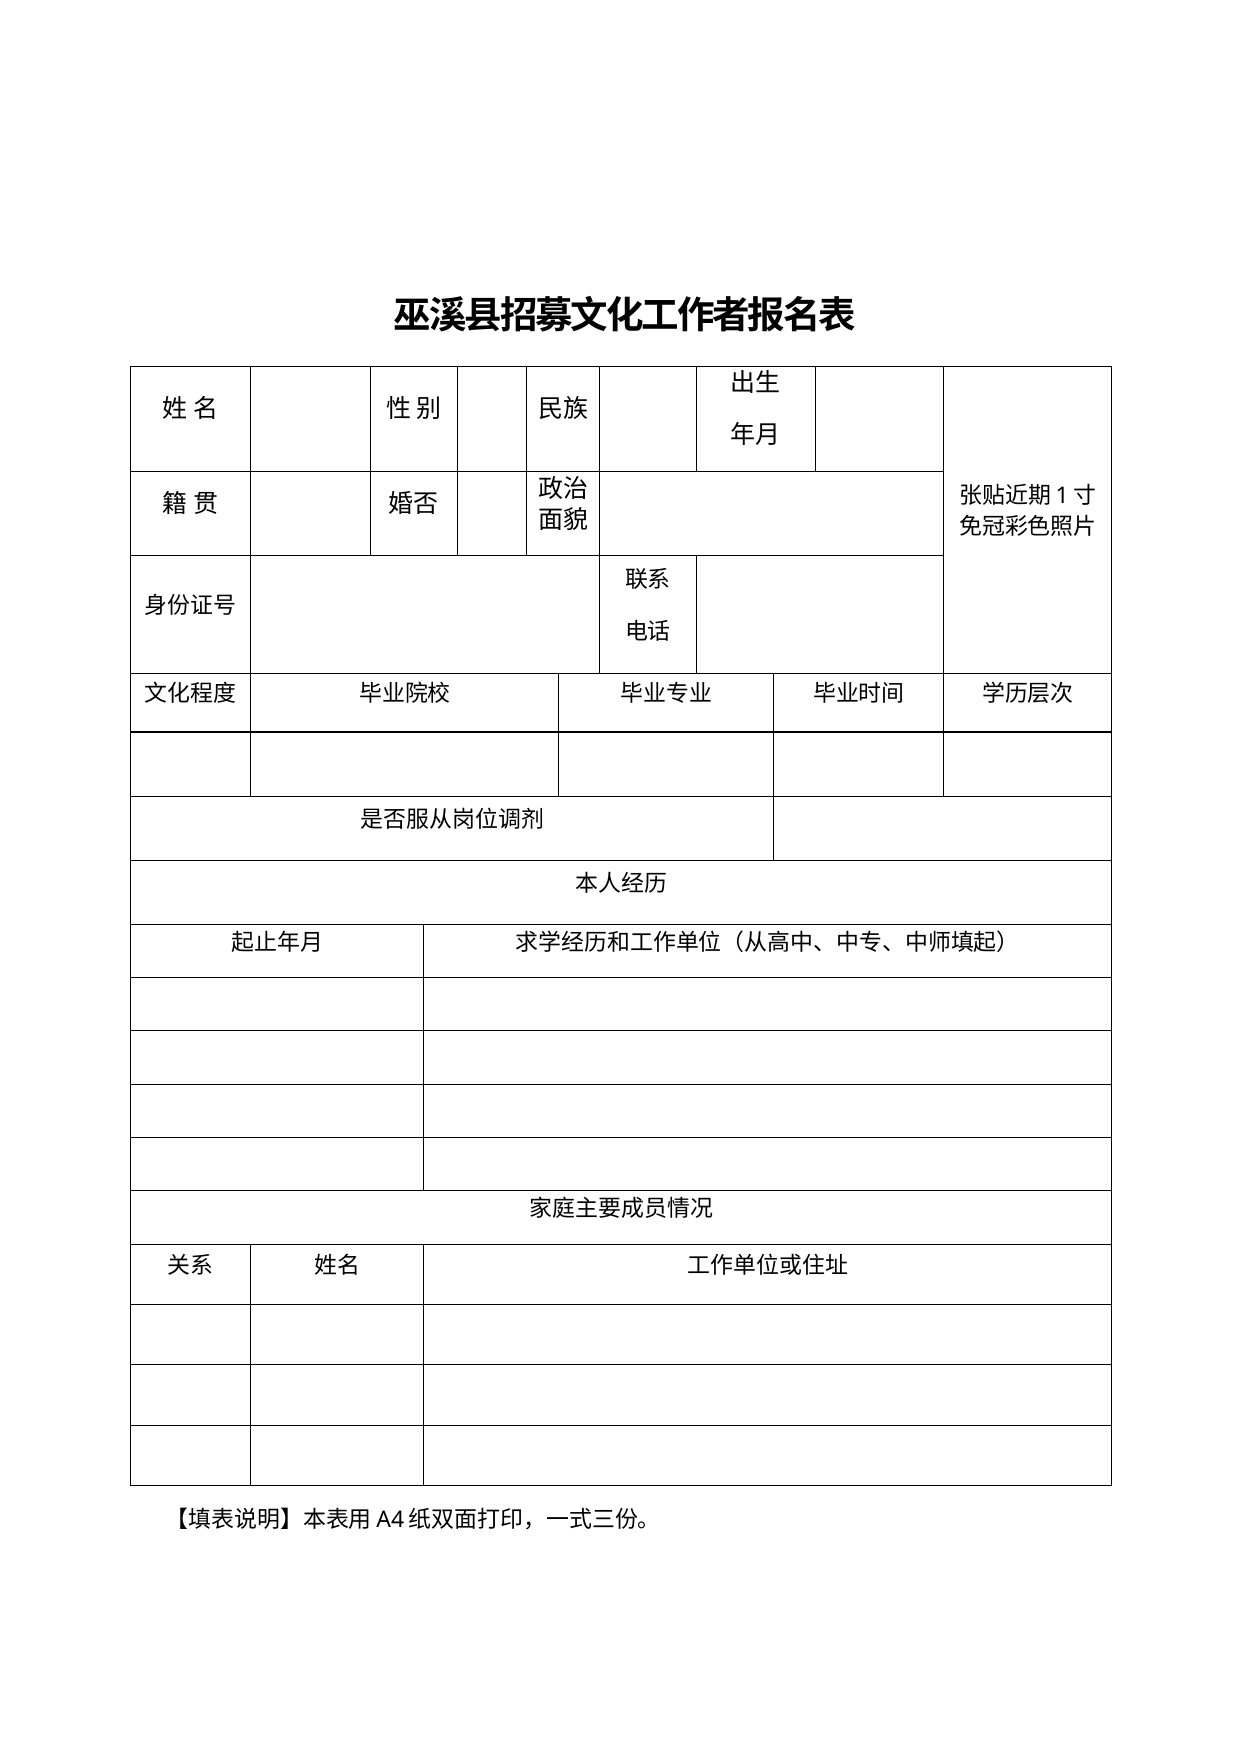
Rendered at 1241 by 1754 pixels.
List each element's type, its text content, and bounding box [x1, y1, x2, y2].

table_cell [559, 733, 773, 796]
table_cell [251, 733, 558, 796]
table_cell 婚否 [371, 472, 457, 555]
text 【填表说明】本表用A4纸双面打印，一式三份。 [165, 1486, 1087, 1532]
table_cell [131, 1138, 423, 1190]
table_cell 身份证号 [131, 556, 250, 673]
table_cell [697, 556, 943, 673]
table_cell [424, 1305, 1111, 1364]
table_cell 政治面貌 [527, 472, 599, 555]
table_cell [424, 1426, 1111, 1485]
table_cell 起止年月 [131, 925, 423, 977]
table_cell 毕业专业 [559, 674, 773, 731]
table_cell [131, 1426, 250, 1485]
table_header 姓 名 [131, 367, 250, 471]
table_header [458, 367, 526, 471]
table_cell 文化程度 [131, 674, 250, 731]
table_cell [251, 556, 599, 673]
table_cell 联系 电话 [600, 556, 696, 673]
table_cell 毕业时间 [774, 674, 943, 731]
table_cell [774, 733, 943, 796]
table_cell [424, 1085, 1111, 1137]
table_cell [131, 1365, 250, 1425]
table_cell [424, 1365, 1111, 1425]
table_cell 是否服从岗位调剂 [131, 797, 773, 860]
table_header [816, 367, 943, 471]
table_header 性 别 [371, 367, 457, 471]
table_cell [131, 978, 423, 1030]
table_cell [774, 797, 1111, 860]
table_header 出生 年月 [697, 367, 815, 471]
table_cell 关系 [131, 1245, 250, 1304]
table_cell [458, 472, 526, 555]
table_cell 求学经历和工作单位（从高中、中专、中师填起） [424, 925, 1111, 977]
table_cell [131, 1031, 423, 1083]
table_cell 籍 贯 [131, 472, 250, 555]
table_cell [424, 978, 1111, 1030]
table_header [600, 367, 696, 471]
text 巫溪县招募文化工作者报名表 [165, 285, 1087, 339]
table_cell [251, 1365, 423, 1425]
table_cell 本人经历 [131, 861, 1111, 924]
table_cell 家庭主要成员情况 [131, 1191, 1111, 1243]
table_cell [131, 1305, 250, 1364]
table_cell 毕业院校 [251, 674, 558, 731]
table_cell 姓名 [251, 1245, 423, 1304]
table_cell [251, 1426, 423, 1485]
table_cell [131, 733, 250, 796]
table_cell 工作单位或住址 [424, 1245, 1111, 1304]
table_cell [251, 472, 370, 555]
table_cell [424, 1031, 1111, 1083]
table_header 张贴近期1寸免冠彩色照片 [944, 367, 1111, 673]
table_cell 学历层次 [944, 674, 1111, 731]
table_cell [424, 1138, 1111, 1190]
table_cell [944, 733, 1111, 796]
table_cell [600, 472, 943, 555]
table_cell [251, 1305, 423, 1364]
table_header 民族 [527, 367, 599, 471]
table_cell [131, 1085, 423, 1137]
table_header [251, 367, 370, 471]
